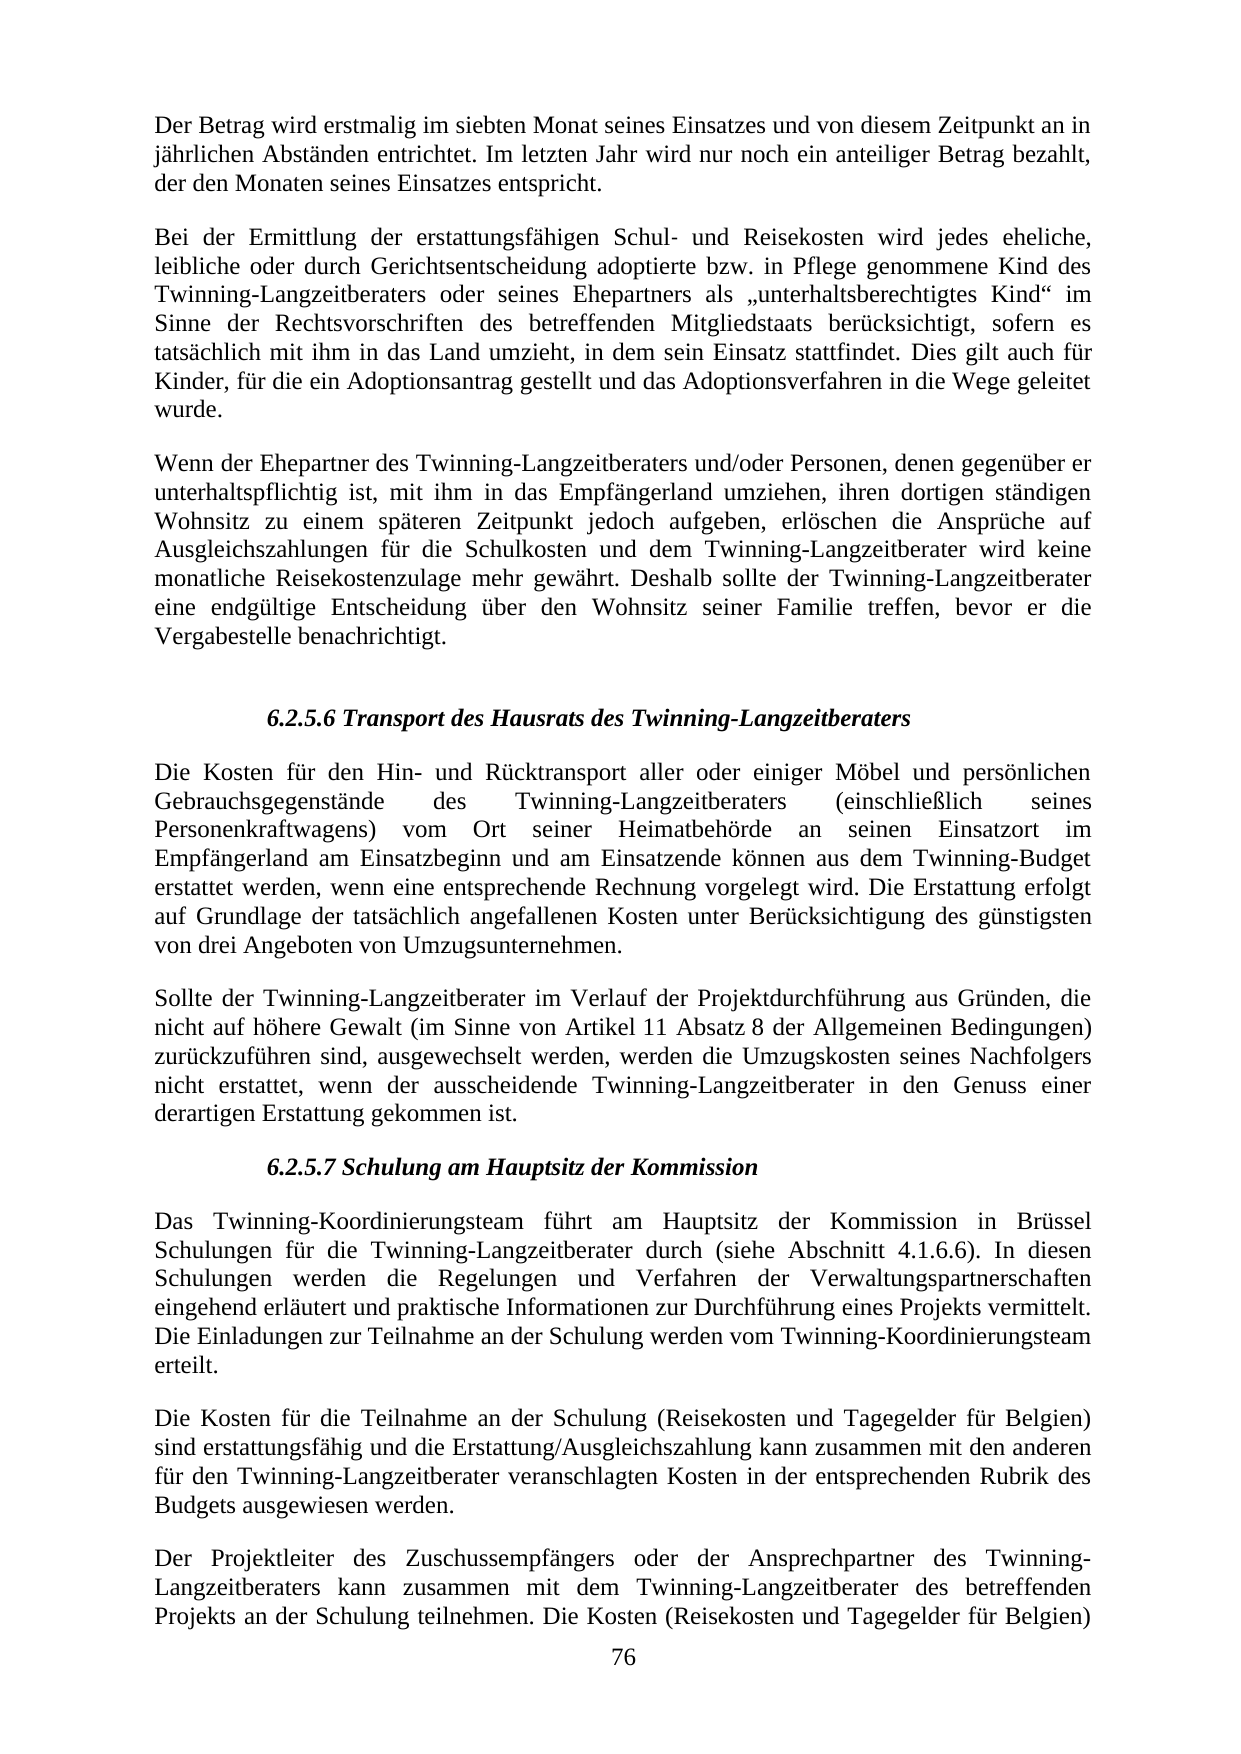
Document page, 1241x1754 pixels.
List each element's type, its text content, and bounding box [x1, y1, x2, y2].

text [154, 1543, 1092, 1630]
subtitle 6.2.5.7 Schulung am Hauptsitz der Kommission [267, 1152, 1092, 1181]
text Das Twinning-Koordinierungsteam führt am Hauptsitz der Kommission in Brüssel Schulungen für die Twinning-Langzeitberater durch (siehe Abschnitt 4.1.6.6). In diesen Schulungen werden die Regelungen und Verfahren der Verwaltungspartnerschaften eingehend erläutert und praktische Informationen zur Durchführung eines Projekts vermittelt. Die Einladungen zur Teilnahme an der Schulung werden vom Twinning-Koordinierungsteam erteilt. [154, 1206, 1092, 1378]
text Die Kosten für den Hin- und Rücktransport aller oder einiger Möbel und persönlichen Gebrauchsgegenstände des Twinning-Langzeitberaters (einschließlich seines Personenkraftwagens) vom Ort seiner Heimatbehörde an seinen Einsatzort im Empfängerland am Einsatzbeginn und am Einsatzende können aus dem Twinning-Budget erstattet werden, wenn eine entsprechende Rechnung vorgelegt wird. Die Erstattung erfolgt auf Grundlage der tatsächlich angefallenen Kosten unter Berücksichtigung des günstigsten von drei Angeboten von Umzugsunternehmen. [154, 757, 1092, 958]
text Sollte der Twinning-Langzeitberater im Verlauf der Projektdurchführung aus Gründen, die nicht auf höhere Gewalt (im Sinne von Artikel 11 Absatz 8 der Allgemeinen Bedingungen) zurückzuführen sind, ausgewechselt werden, werden die Umzugskosten seines Nachfolgers nicht erstattet, wenn der ausscheidende Twinning-Langzeitberater in den Genuss einer derartigen Erstattung gekommen ist. [154, 983, 1092, 1127]
text Der Betrag wird erstmalig im siebten Monat seines Einsatzes und von diesem Zeitpunkt an in jährlichen Abständen entrichtet. Im letzten Jahr wird nur noch ein anteiliger Betrag bezahlt, der den Monaten seines Einsatzes entspricht. [154, 110, 1092, 197]
text Die Kosten für die Teilnahme an der Schulung (Reisekosten und Tagegelder für Belgien) sind erstattungsfähig und die Erstattung/Ausgleichszahlung kann zusammen mit den anderen für den Twinning-Langzeitberater veranschlagten Kosten in der entsprechenden Rubrik des Budgets ausgewiesen werden. [154, 1403, 1092, 1518]
text Bei der Ermittlung der erstattungsfähigen Schul- und Reisekosten wird jedes eheliche, leibliche oder durch Gerichtsentscheidung adoptierte bzw. in Pflege genommene Kind des Twinning-Langzeitberaters oder seines Ehepartners als „unterhaltsberechtigtes Kind“ im Sinne der Rechtsvorschriften des betreffenden Mitgliedstaats berücksichtigt, sofern es tatsächlich mit ihm in das Land umzieht, in dem sein Einsatz stattfindet. Dies gilt auch für Kinder, für die ein Adoptionsantrag gestellt und das Adoptionsverfahren in die Wege geleitet wurde. [154, 222, 1092, 423]
text Wenn der Ehepartner des Twinning-Langzeitberaters und/oder Personen, denen gegenüber er unterhaltspflichtig ist, mit ihm in das Empfängerland umziehen, ihren dortigen ständigen Wohnsitz zu einem späteren Zeitpunkt jedoch aufgeben, erlöschen die Ansprüche auf Ausgleichszahlungen für die Schulkosten und dem Twinning-Langzeitberater wird keine monatliche Reisekostenzulage mehr gewährt. Deshalb sollte der Twinning-Langzeitberater eine endgültige Entscheidung über den Wohnsitz seiner Familie treffen, bevor er die Vergabestelle benachrichtigt. [154, 448, 1092, 649]
subtitle 6.2.5.6 Transport des Hausrats des Twinning-Langzeitberaters [267, 703, 1092, 732]
